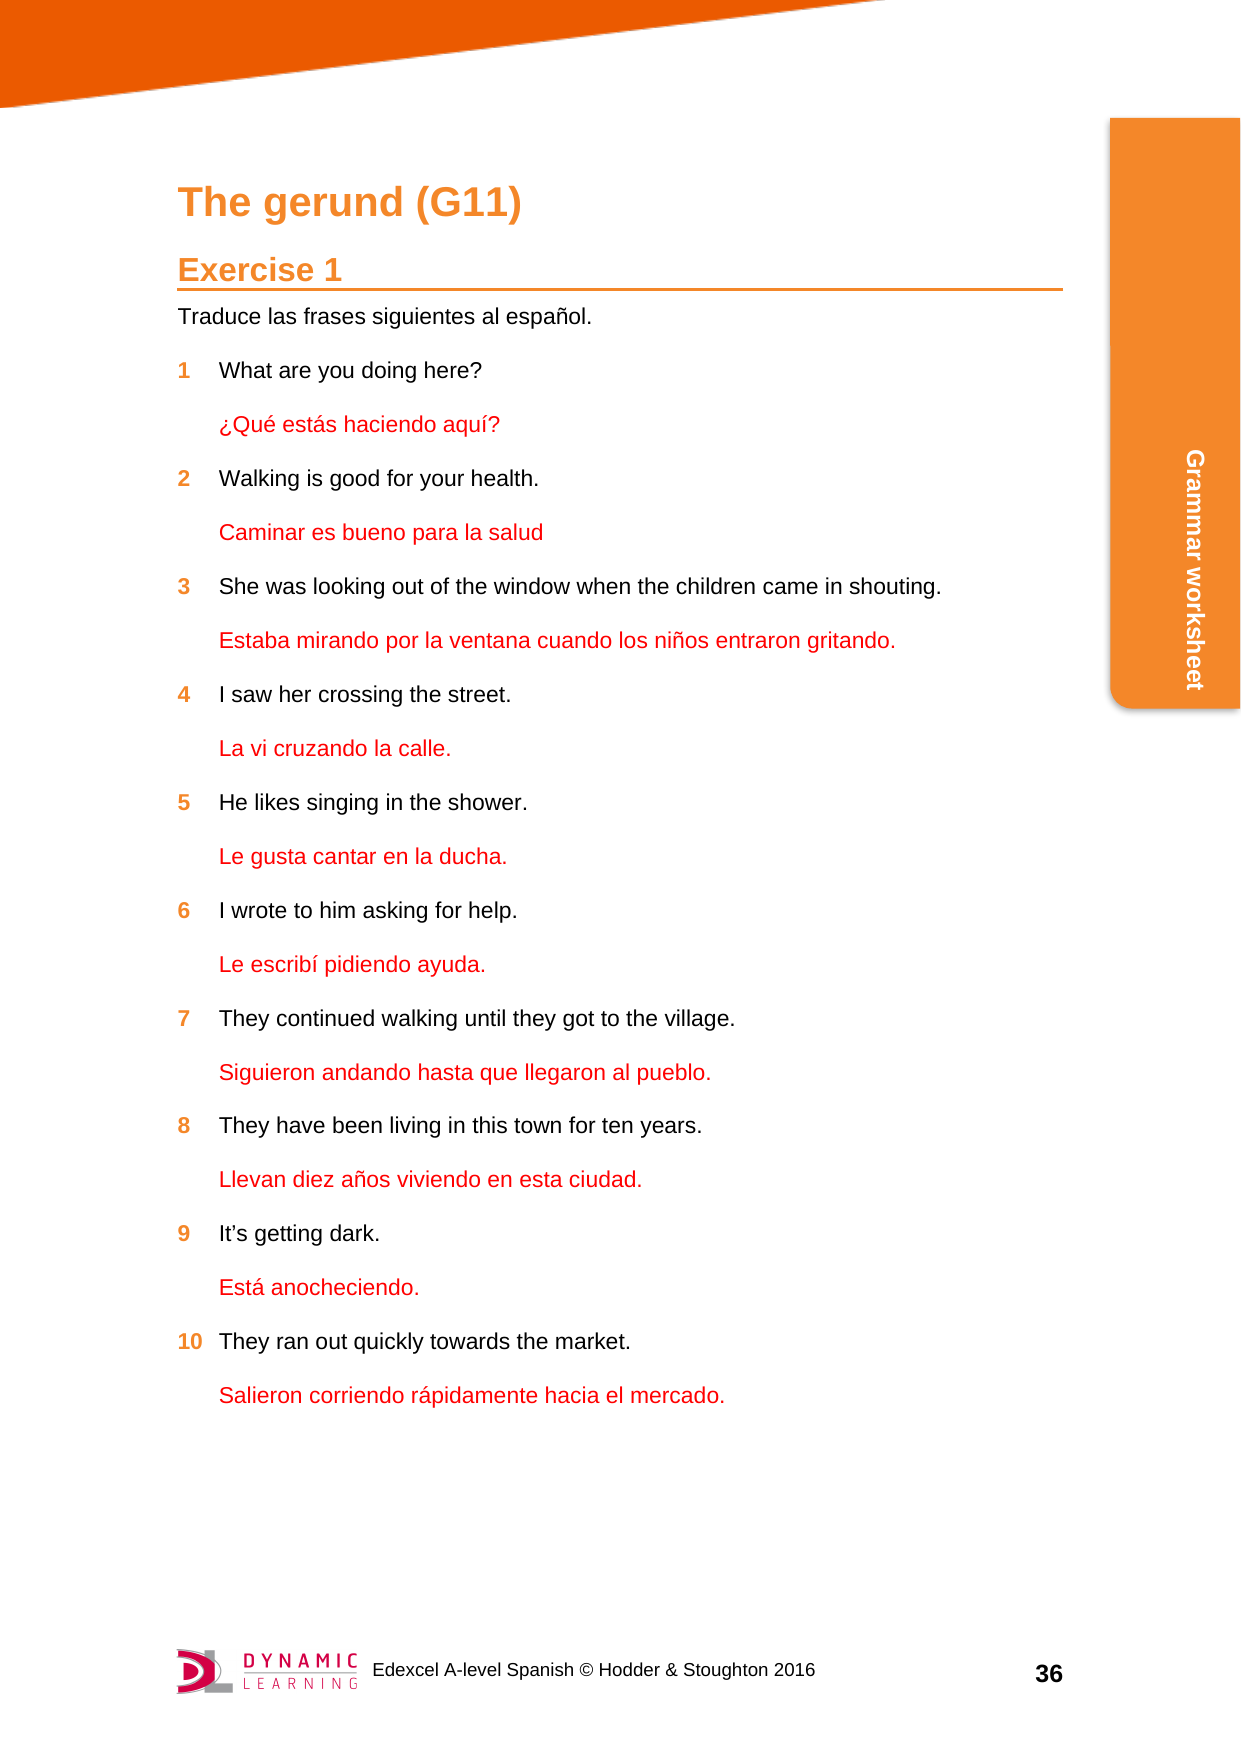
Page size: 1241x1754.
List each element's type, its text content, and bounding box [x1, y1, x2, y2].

text Le gusta cantar en la ducha. [218, 843, 1063, 869]
list 1 What are you doing here? [177, 357, 1063, 383]
text Le escribí pidiendo ayuda. [218, 951, 1063, 977]
list 8 They have been living in this town for ten years. [177, 1112, 1063, 1139]
text Llevan diez años viviendo en esta ciudad. [218, 1166, 1063, 1193]
text Exercise 1 [177, 250, 1063, 288]
list 2 Walking is good for your health. [177, 465, 1063, 491]
list 9 It’s getting dark. [177, 1220, 1063, 1247]
text Traduce las frases siguientes al español. [177, 303, 1063, 329]
list 7 They continued walking until they got to the village. [177, 1004, 1063, 1031]
text ¿Qué estás haciendo aquí? [218, 411, 1063, 437]
picture [176, 1649, 357, 1694]
list 10 They ran out quickly towards the market. [177, 1328, 1063, 1355]
text La vi cruzando la calle. [218, 735, 1063, 761]
text Estaba mirando por la ventana cuando los niños entraron gritando. [218, 627, 1063, 653]
text Está anocheciendo. [218, 1274, 1063, 1301]
text Salieron corriendo rápidamente hacia el mercado. [218, 1382, 1063, 1409]
text The gerund (G11) [177, 177, 1063, 225]
text Siguieron andando hasta que llegaron al pueblo. [218, 1058, 1063, 1085]
list 4 I saw her crossing the street. [177, 681, 1063, 707]
text Caminar es bueno para la salud [218, 519, 1063, 545]
list 3 She was looking out of the window when the children came in shouting. [177, 573, 1063, 599]
list 6 I wrote to him asking for help. [177, 897, 1063, 923]
list 5 He likes singing in the shower. [177, 789, 1063, 815]
